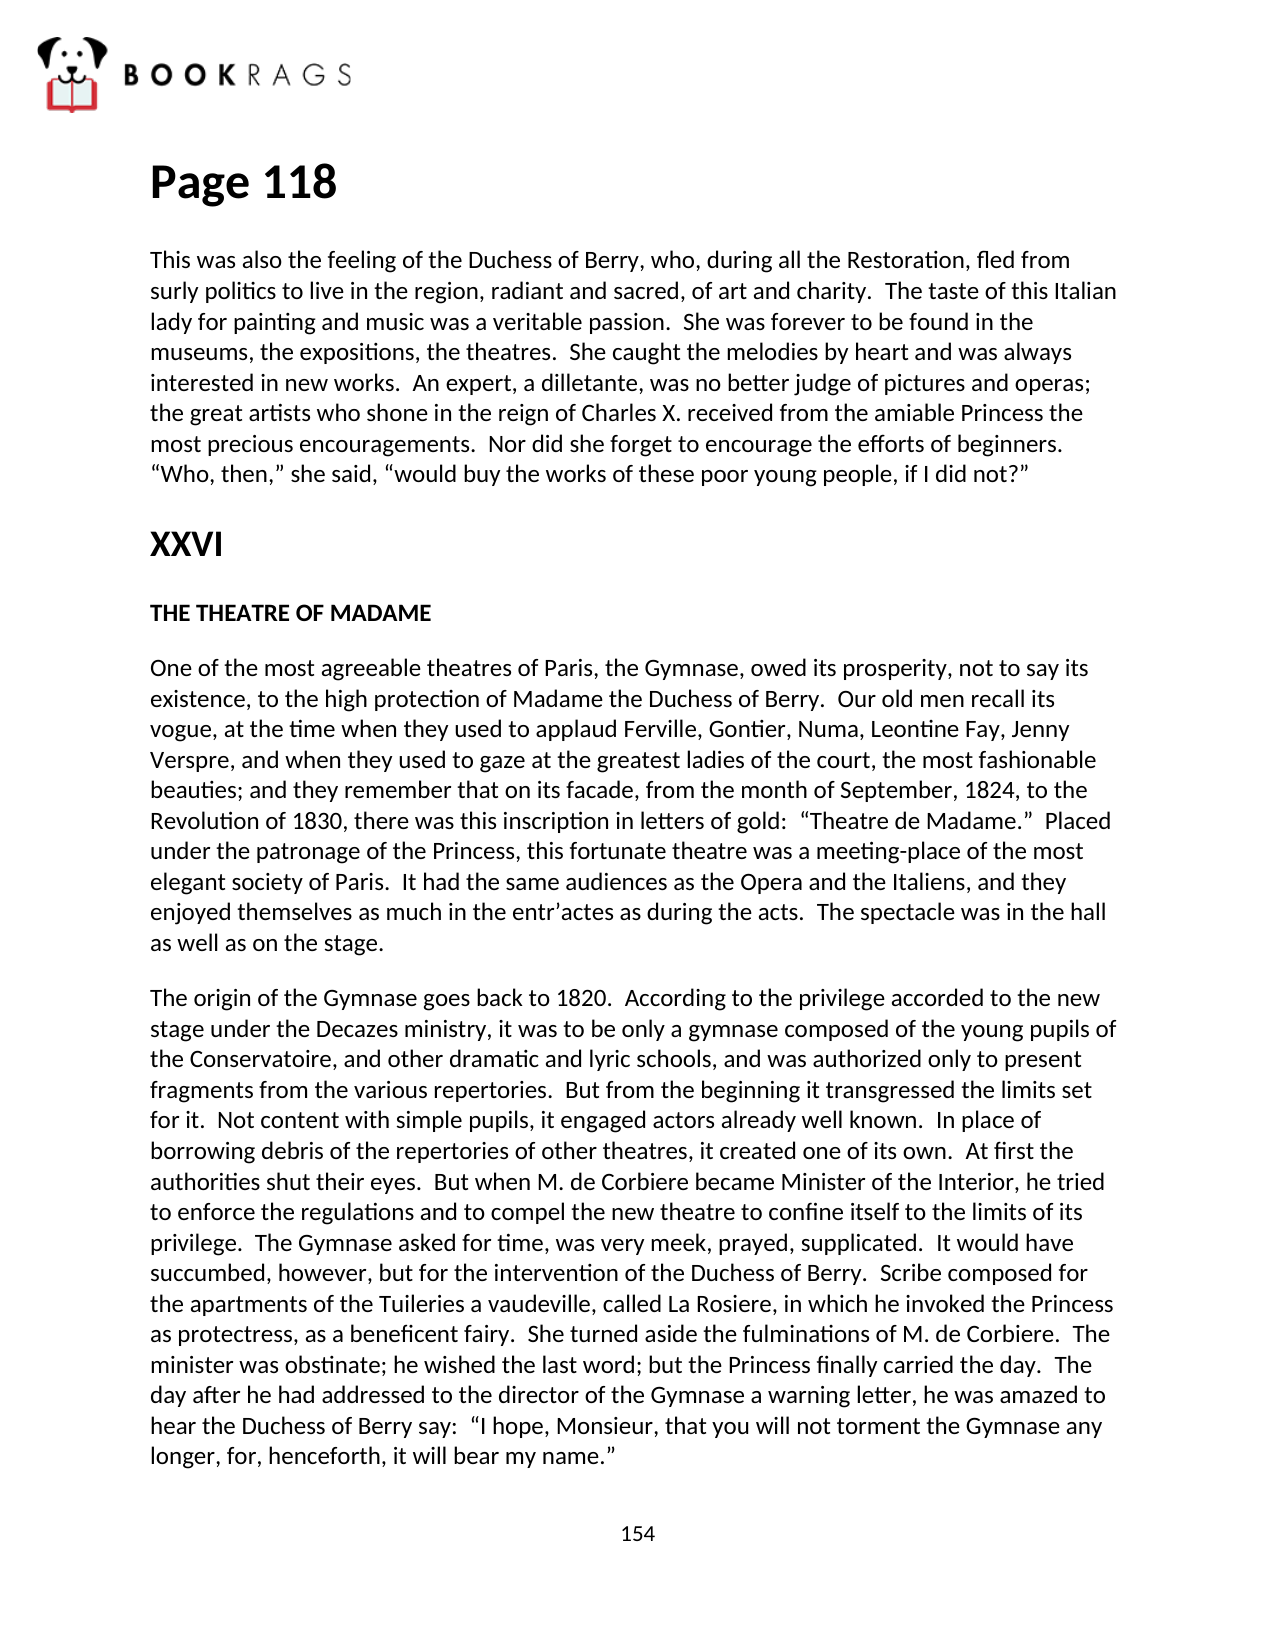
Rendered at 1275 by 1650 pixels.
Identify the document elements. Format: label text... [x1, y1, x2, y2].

text One of the most agreeable theatres of Paris, the Gymnase, owed its prosperity, not to say its existence, to the high protection of Madame the Duchess of Berry. Our old men recall its vogue, at the time when they used to applaud Ferville, Gontier, Numa, Leontine Fay, Jenny Verspre, and when they used to gaze at the greatest ladies of the court, the most fashionable beauties; and they remember that on its facade, from the month of September, 1824, to the Revolution of 1830, there was this inscription in letters of gold: “Theatre de Madame.” Placed under the patronage of the Princess, this fortunate theatre was a meeting-place of the most elegant society of Paris. It had the same audiences as the Opera and the Italiens, and they enjoyed themselves as much in the entr’actes as during the acts. The spectacle was in the hall as well as on the stage. [150, 652, 1125, 958]
text XXVI [150, 520, 1125, 566]
text The origin of the Gymnase goes back to 1820. According to the privilege accorded to the new stage under the Decazes ministry, it was to be only a gymnase composed of the young pupils of the Conservatoire, and other dramatic and lyric schools, and was authorized only to present fragments from the various repertories. But from the beginning it transgressed the limits set for it. Not content with simple pupils, it engaged actors already well known. In place of borrowing debris of the repertories of other theatres, it created one of its own. At first the authorities shut their eyes. But when M. de Corbiere became Minister of the Interior, he tried to enforce the regulations and to compel the new theatre to confine itself to the limits of its privilege. The Gymnase asked for time, was very meek, prayed, supplicated. It would have succumbed, however, but for the intervention of the Duchess of Berry. Scribe composed for the apartments of the Tuileries a vaudeville, called La Rosiere, in which he invoked the Princess as protectress, as a beneficent fairy. She turned aside the fulminations of M. de Corbiere. The minister was obstinate; he wished the last word; but the Princess finally carried the day. The day after he had addressed to the director of the Gymnase a warning letter, he was amazed to hear the Duchess of Berry say: “I hope, Monsieur, that you will not torment the Gymnase any longer, for, henceforth, it will bear my name.” [150, 983, 1125, 1471]
text THE THEATRE OF MADAME [150, 597, 1125, 627]
text Page 118 [150, 150, 1125, 211]
picture [37, 37, 351, 113]
text This was also the feeling of the Duchess of Berry, who, during all the Restoration, fled from surly politics to live in the region, radiant and sacred, of art and charity. The taste of this Italian lady for painting and music was a veritable passion. She was forever to be found in the museums, the expositions, the theatres. She caught the melodies by heart and was always interested in new works. An expert, a dilletante, was no better judge of pictures and operas; the great artists who shone in the reign of Charles X. received from the amiable Princess the most precious encouragements. Nor did she forget to encourage the efforts of beginners. “Who, then,” she said, “would buy the works of these poor young people, if I did not?” [150, 244, 1125, 489]
